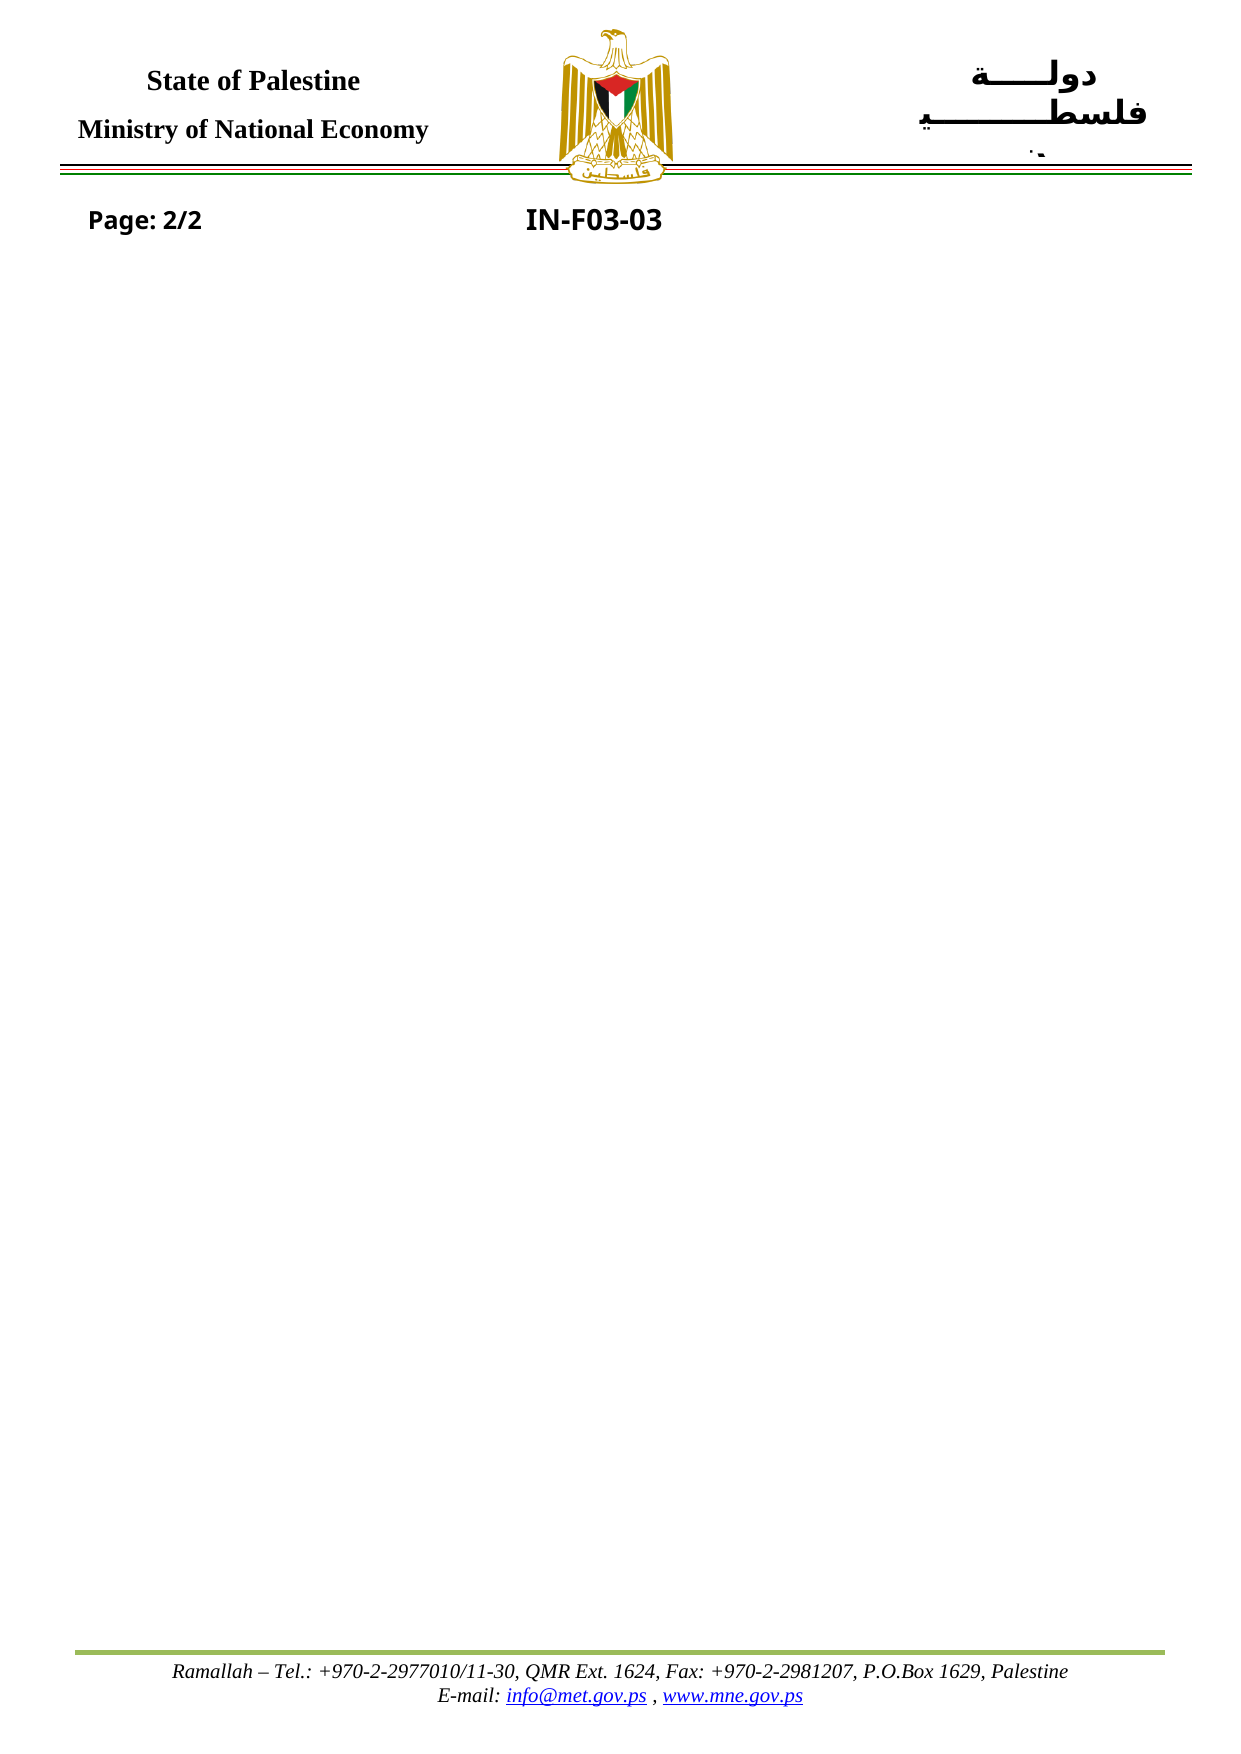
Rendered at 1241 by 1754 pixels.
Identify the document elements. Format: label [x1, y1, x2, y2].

picture [33, 29, 1206, 184]
